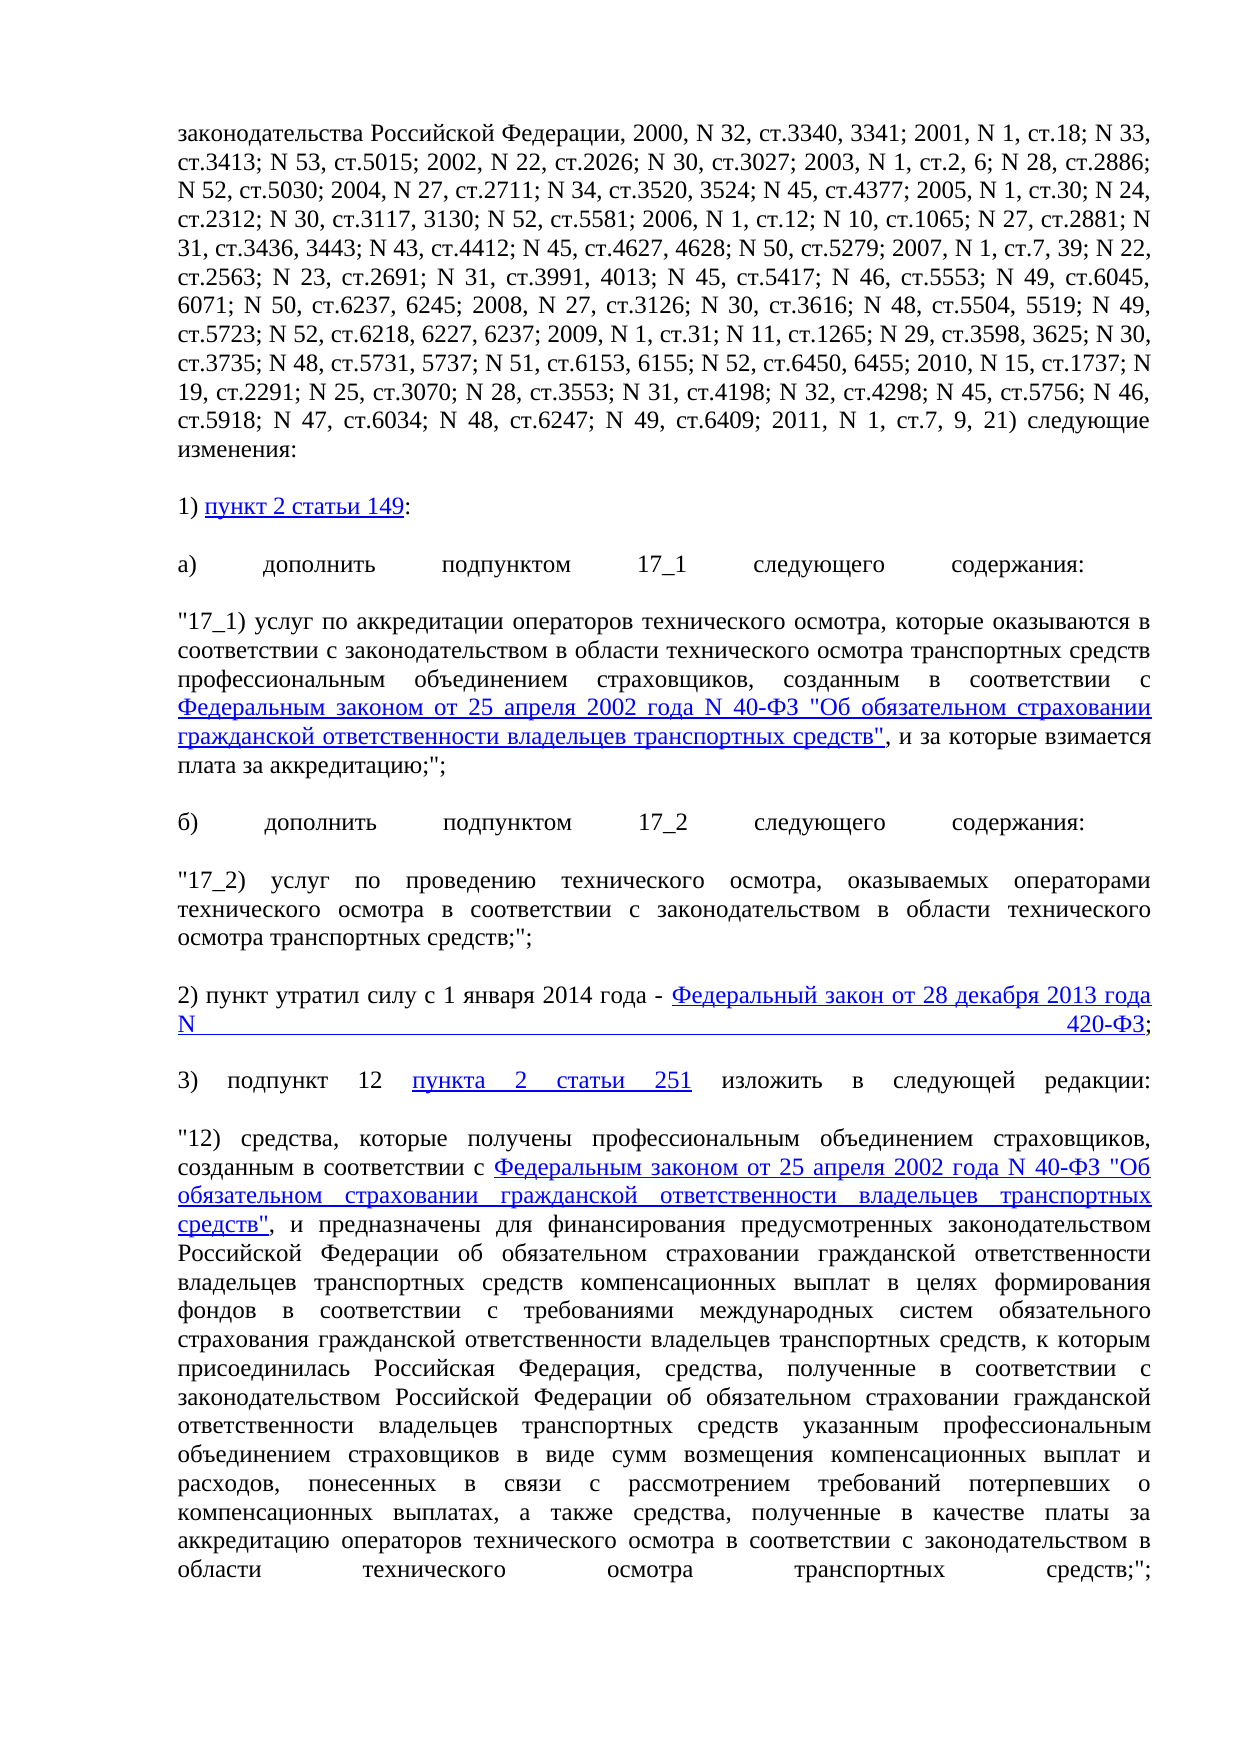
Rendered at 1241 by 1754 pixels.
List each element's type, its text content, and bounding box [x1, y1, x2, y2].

text 1) пункт 2 статьи 149: [177, 491, 1152, 520]
text а) дополнить подпунктом 17_1 следующего содержания: "17_1) услуг по аккредитации операторов технического осмотра, которые оказываются в соответствии с законодательством в области технического осмотра транспортных средств профессиональным объединением страховщиков, созданным в соответствии с Федеральным законом от 25 апреля 2002 года N 40-ФЗ "Об обязательном страховании гражданской ответственности владельцев транспортных средств", и за которые взимается плата за аккредитацию;"; [177, 718, 1152, 779]
text 2) пункт утратил силу с 1 января 2014 года - Федеральный закон от 28 декабря 2013 года N 420-ФЗ; [177, 980, 1152, 1065]
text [177, 118, 1152, 491]
text б) дополнить подпунктом 17_2 следующего содержания: "17_2) услуг по проведению технического осмотра, оказываемых операторами технического осмотра в соответствии с законодательством в области технического осмотра транспортных средств;"; [177, 807, 1152, 951]
text а) дополнить подпунктом 17_1 следующего содержания: "17_1) услуг по аккредитации операторов технического осмотра, которые оказываются в соответствии с законодательством в области технического осмотра транспортных средств профессиональным объединением страховщиков, созданным в соответствии с Федеральным законом от 25 апреля 2002 года N 40-ФЗ "Об обязательном страховании гражданской ответственности владельцев транспортных средств", и за которые взимается плата за аккредитацию;"; [177, 549, 1152, 717]
text 3) подпункт 12 пункта 2 статьи 251 изложить в следующей редакции: "12) средства, которые получены профессиональным объединением страховщиков, созданным в соответствии с Федеральным законом от 25 апреля 2002 года N 40-ФЗ "Об обязательном страховании гражданской ответственности владельцев транспортных средств", и предназначены для финансирования предусмотренных законодательством Российской Федерации об обязательном страховании гражданской ответственности владельцев транспортных средств компенсационных выплат в целях формирования фондов в соответствии с требованиями международных систем обязательного страхования гражданской ответственности владельцев транспортных средств, к которым присоединилась Российская Федерация, средства, полученные в соответствии с законодательством Российской Федерации об обязательном страховании гражданской ответственности владельцев транспортных средств указанным профессиональным объединением страховщиков в виде сумм возмещения компенсационных выплат и расходов, понесенных в связи с рассмотрением требований потерпевших о компенсационных выплатах, а также средства, полученные в качестве платы за аккредитацию операторов технического осмотра в соответствии с законодательством в области технического осмотра транспортных средств;"; [177, 1206, 1152, 1611]
text 3) подпункт 12 пункта 2 статьи 251 изложить в следующей редакции: "12) средства, которые получены профессиональным объединением страховщиков, созданным в соответствии с Федеральным законом от 25 апреля 2002 года N 40-ФЗ "Об обязательном страховании гражданской ответственности владельцев транспортных средств", и предназначены для финансирования предусмотренных законодательством Российской Федерации об обязательном страховании гражданской ответственности владельцев транспортных средств компенсационных выплат в целях формирования фондов в соответствии с требованиями международных систем обязательного страхования гражданской ответственности владельцев транспортных средств, к которым присоединилась Российская Федерация, средства, полученные в соответствии с законодательством Российской Федерации об обязательном страховании гражданской ответственности владельцев транспортных средств указанным профессиональным объединением страховщиков в виде сумм возмещения компенсационных выплат и расходов, понесенных в связи с рассмотрением требований потерпевших о компенсационных выплатах, а также средства, полученные в качестве платы за аккредитацию операторов технического осмотра в соответствии с законодательством в области технического осмотра транспортных средств;"; [177, 1065, 1152, 1205]
